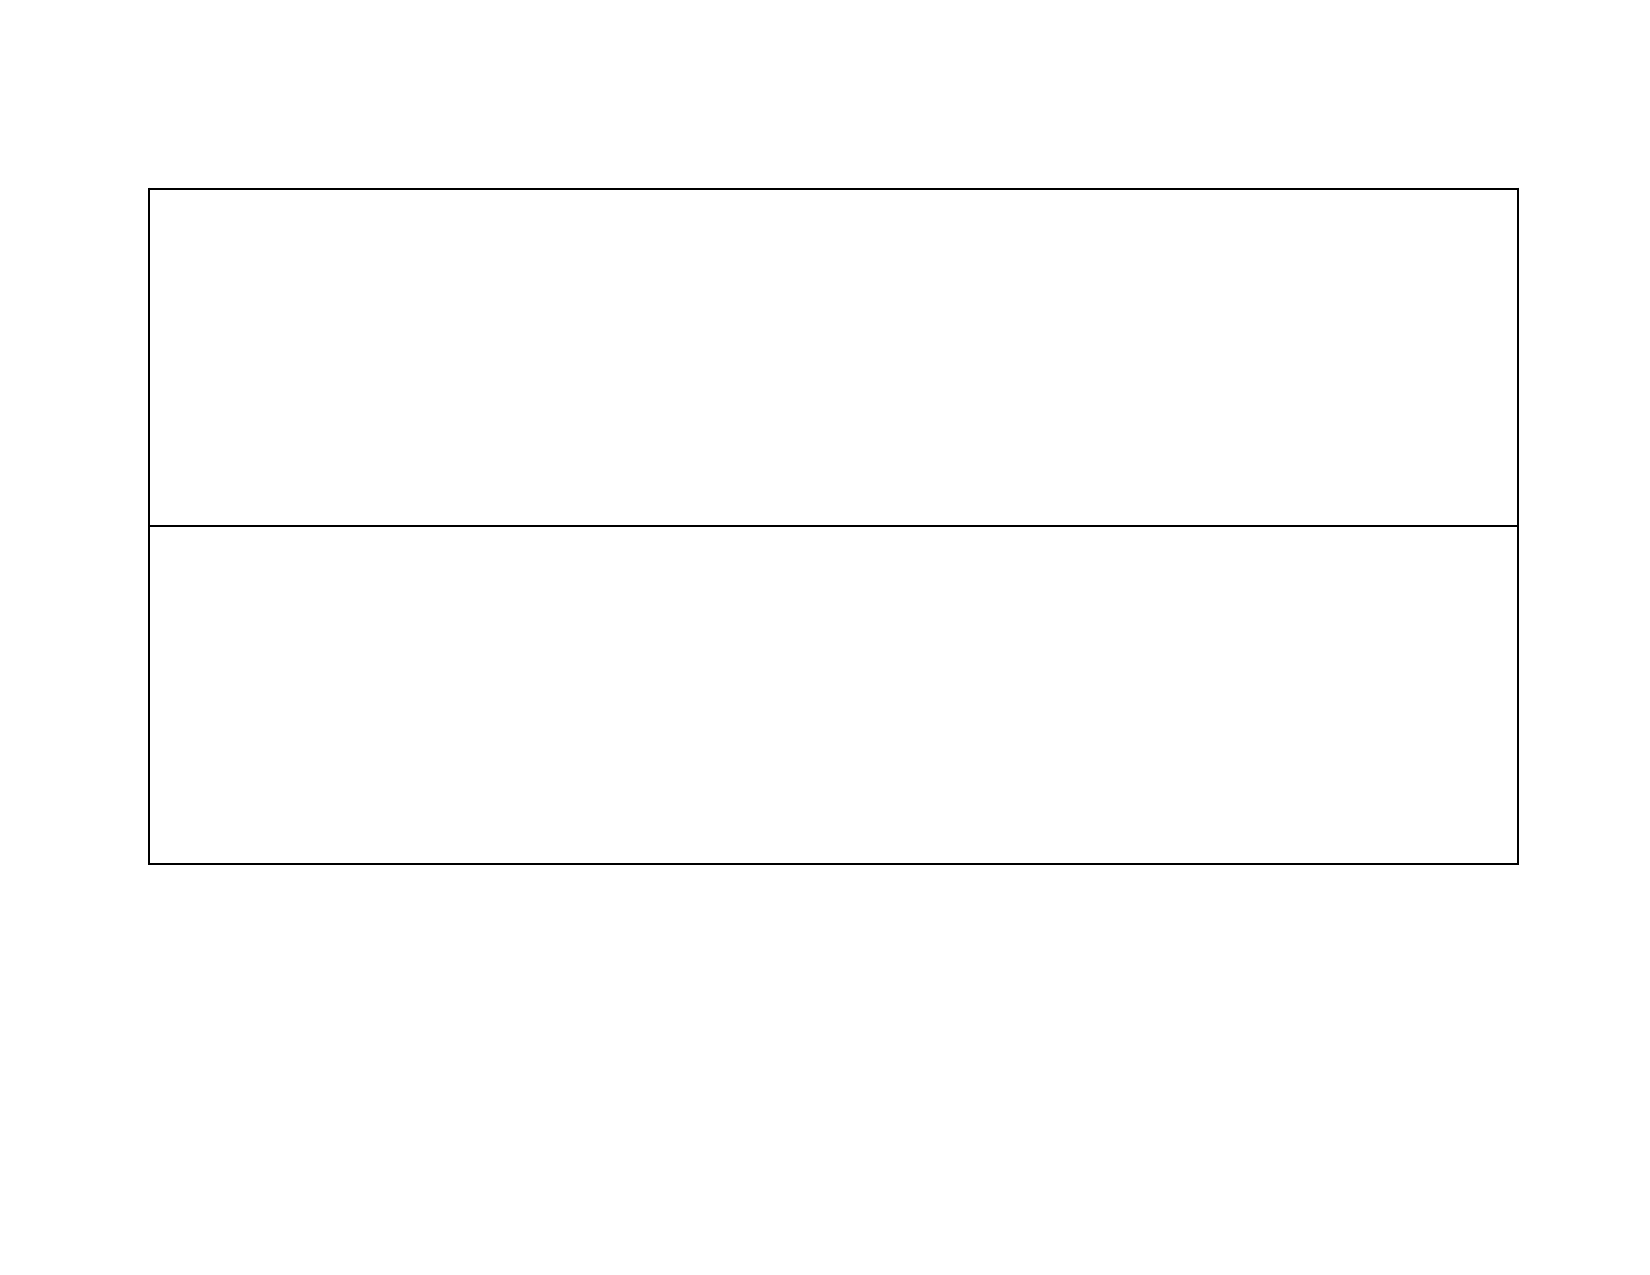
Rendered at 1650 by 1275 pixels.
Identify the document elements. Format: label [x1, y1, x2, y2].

table_cell [150, 190, 1517, 525]
table_cell [150, 527, 1517, 862]
